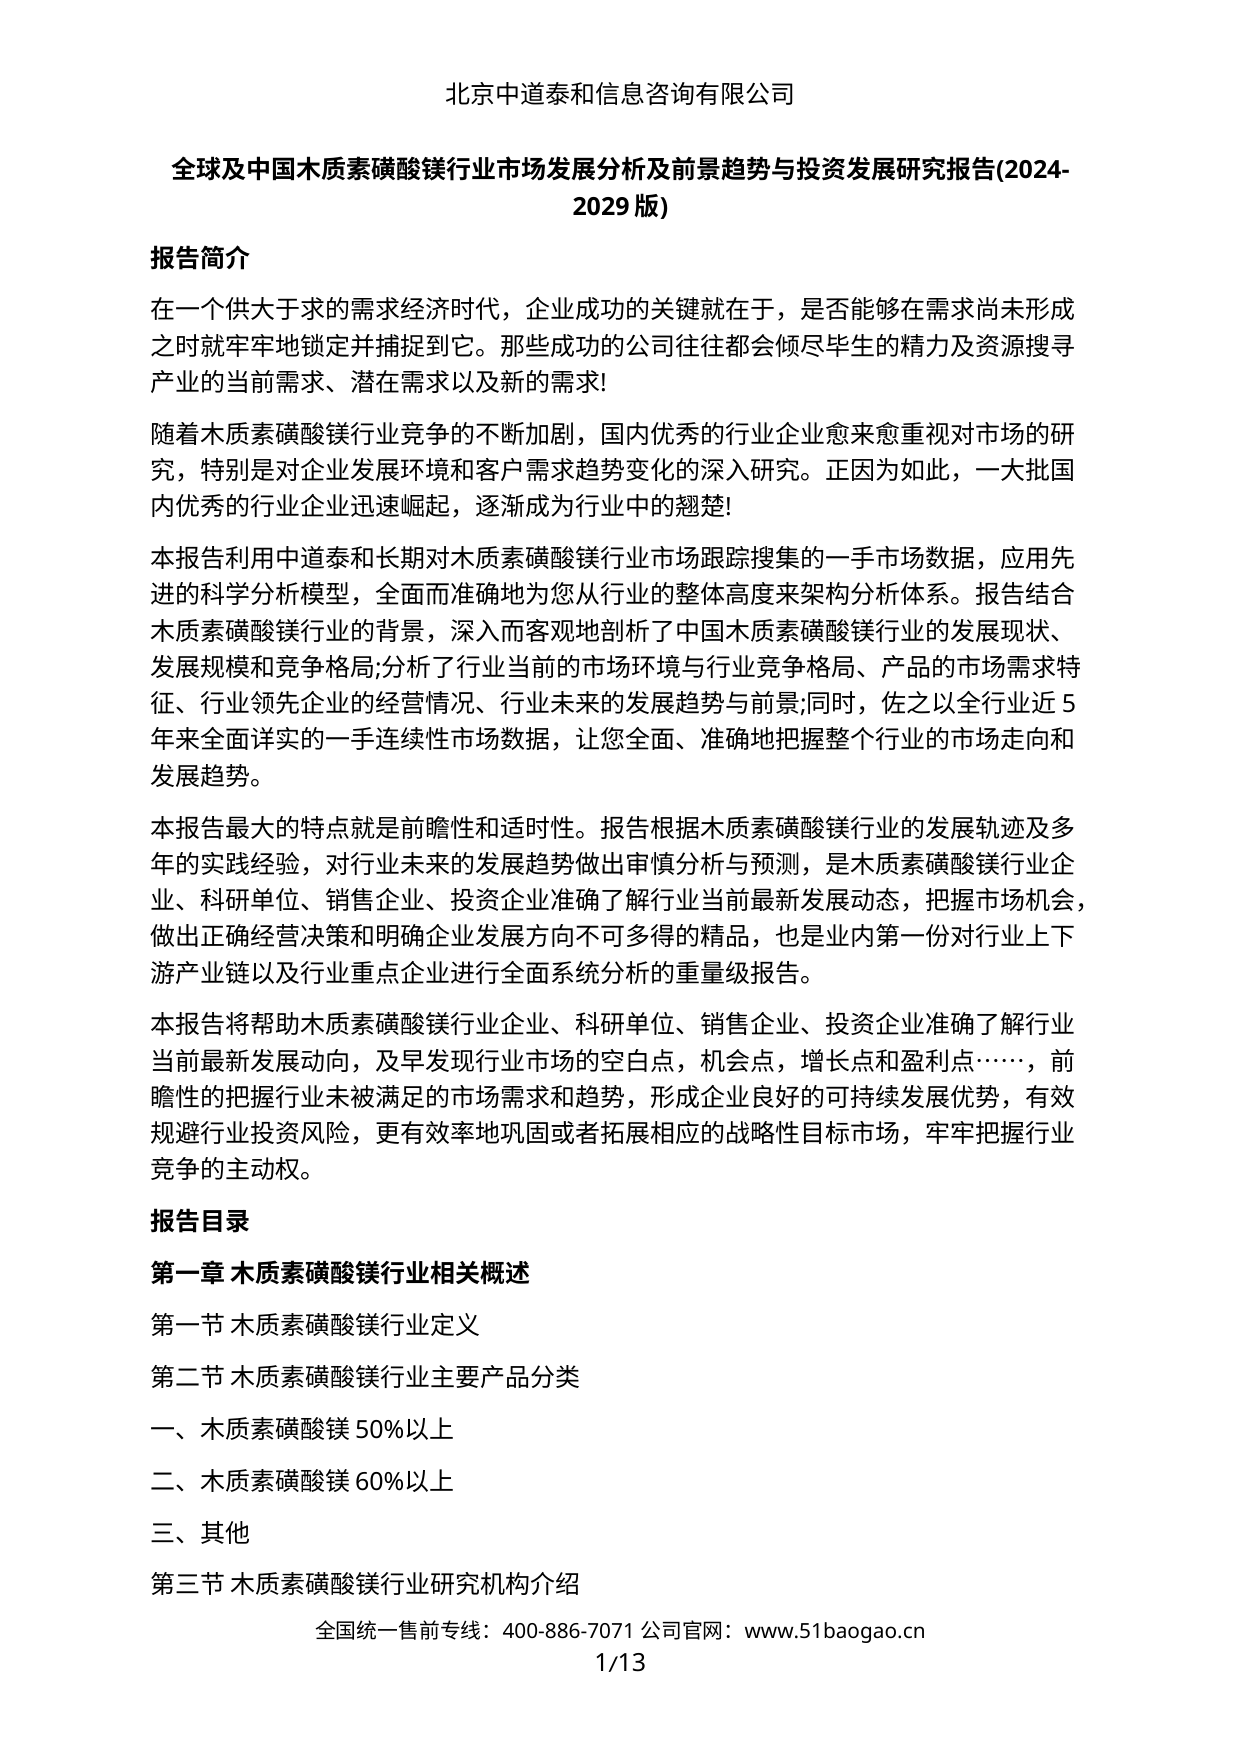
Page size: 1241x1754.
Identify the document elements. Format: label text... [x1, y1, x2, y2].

text 报告目录 [150, 1202, 1090, 1238]
text 在一个供大于求的需求经济时代，企业成功的关键就在于，是否能够在需求尚未形成之时就牢牢地锁定并捕捉到它。那些成功的公司往往都会倾尽毕生的精力及资源搜寻产业的当前需求、潜在需求以及新的需求! [150, 290, 1090, 399]
text 第一节 木质素磺酸镁行业定义 [150, 1306, 1090, 1342]
text 本报告最大的特点就是前瞻性和适时性。报告根据木质素磺酸镁行业的发展轨迹及多年的实践经验，对行业未来的发展趋势做出审慎分析与预测，是木质素磺酸镁行业企业、科研单位、销售企业、投资企业准确了解行业当前最新发展动态，把握市场机会，做出正确经营决策和明确企业发展方向不可多得的精品，也是业内第一份对行业上下游产业链以及行业重点企业进行全面系统分析的重量级报告。 [150, 808, 1090, 989]
text 三、其他 [150, 1513, 1090, 1549]
text 第一章 木质素磺酸镁行业相关概述 [150, 1254, 1090, 1290]
text 本报告利用中道泰和长期对木质素磺酸镁行业市场跟踪搜集的一手市场数据，应用先进的科学分析模型，全面而准确地为您从行业的整体高度来架构分析体系。报告结合木质素磺酸镁行业的背景，深入而客观地剖析了中国木质素磺酸镁行业的发展现状、发展规模和竞争格局;分析了行业当前的市场环境与行业竞争格局、产品的市场需求特征、行业领先企业的经营情况、行业未来的发展趋势与前景;同时，佐之以全行业近5年来全面详实的一手连续性市场数据，让您全面、准确地把握整个行业的市场走向和发展趋势。 [150, 539, 1090, 792]
text 第二节 木质素磺酸镁行业主要产品分类 [150, 1357, 1090, 1394]
text 一、木质素磺酸镁50%以上 [150, 1409, 1090, 1446]
text 第三节 木质素磺酸镁行业研究机构介绍 [150, 1565, 1090, 1601]
text 本报告将帮助木质素磺酸镁行业企业、科研单位、销售企业、投资企业准确了解行业当前最新发展动向，及早发现行业市场的空白点，机会点，增长点和盈利点……，前瞻性的把握行业未被满足的市场需求和趋势，形成企业良好的可持续发展优势，有效规避行业投资风险，更有效率地巩固或者拓展相应的战略性目标市场，牢牢把握行业竞争的主动权。 [150, 1005, 1090, 1186]
text 报告简介 [150, 238, 1090, 274]
text 二、木质素磺酸镁60%以上 [150, 1461, 1090, 1497]
text 随着木质素磺酸镁行业竞争的不断加剧，国内优秀的行业企业愈来愈重视对市场的研究，特别是对企业发展环境和客户需求趋势变化的深入研究。正因为如此，一大批国内优秀的行业企业迅速崛起，逐渐成为行业中的翘楚! [150, 414, 1090, 523]
text 全球及中国木质素磺酸镁行业市场发展分析及前景趋势与投资发展研究报告(2024-2029版) [150, 150, 1090, 222]
